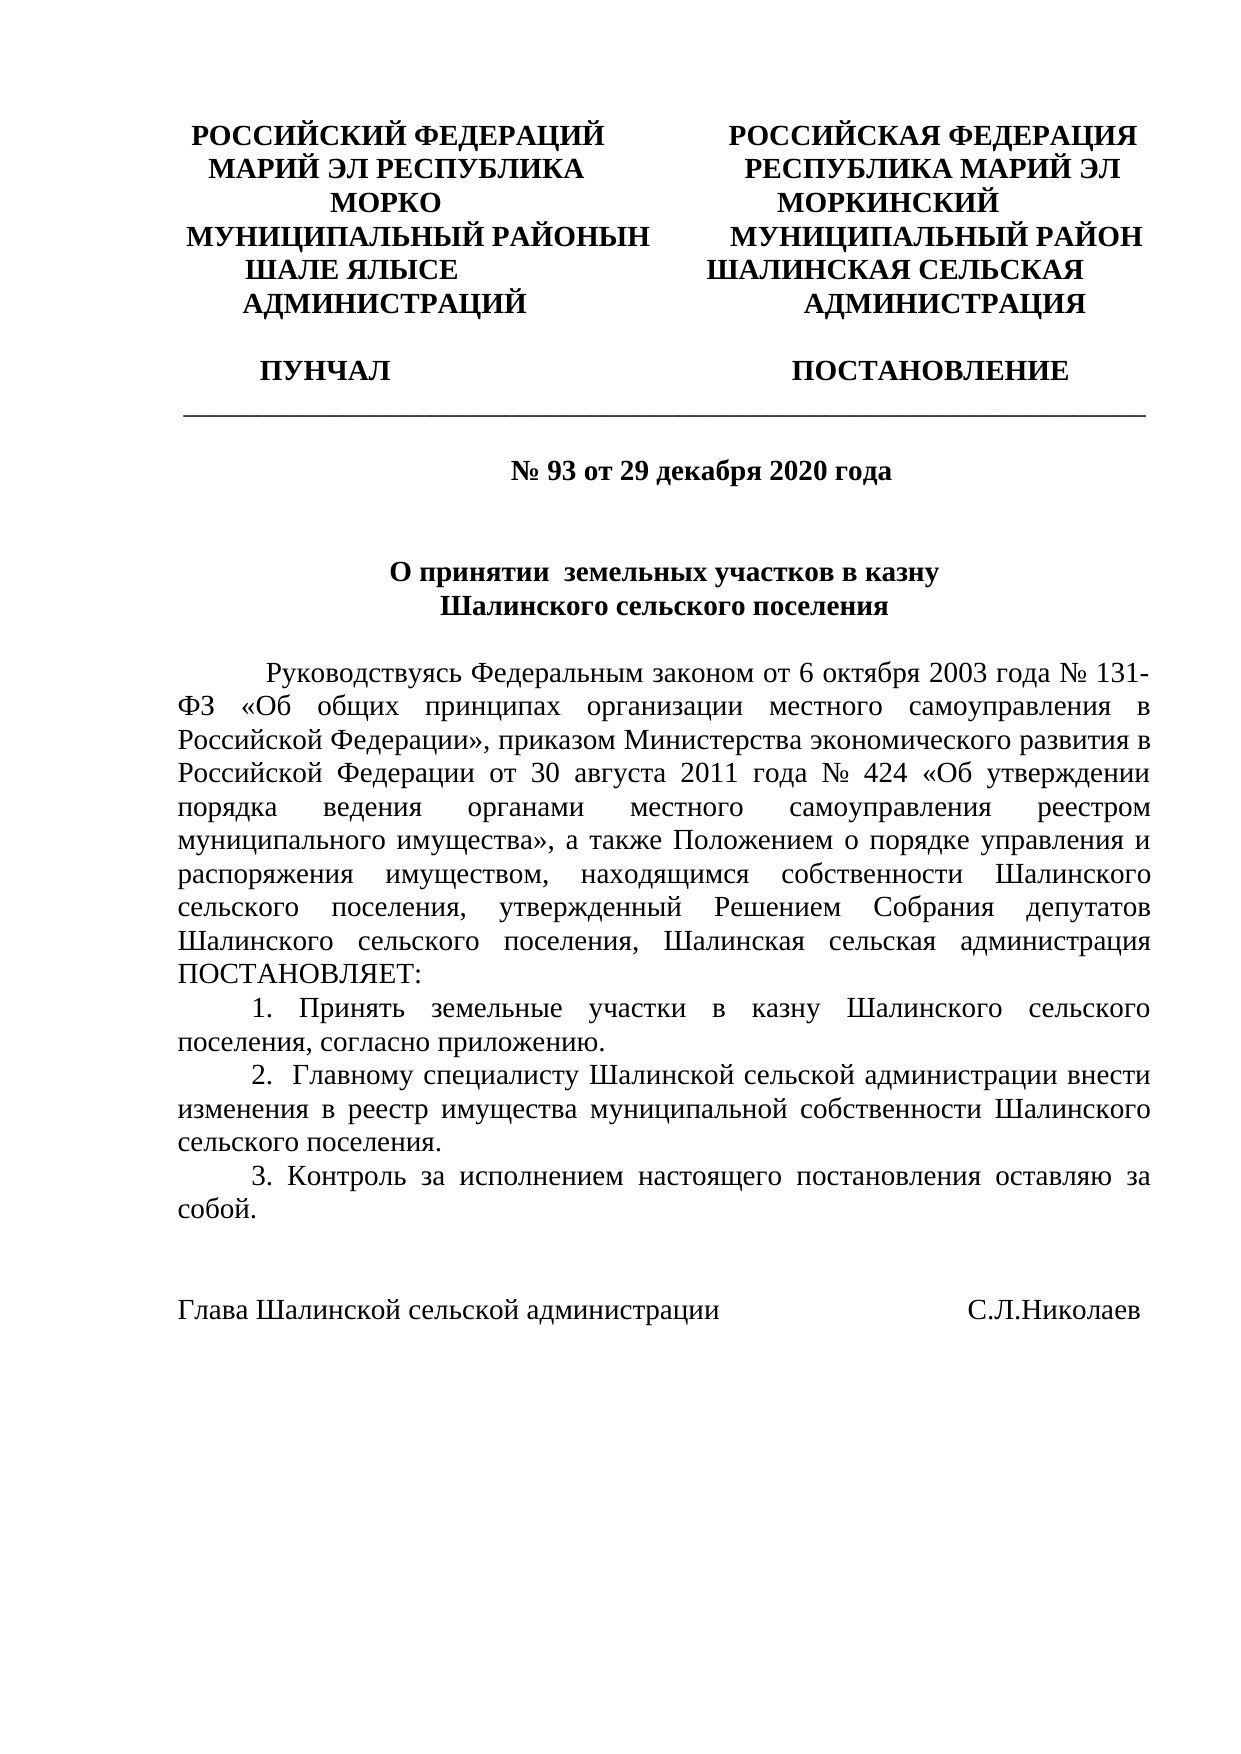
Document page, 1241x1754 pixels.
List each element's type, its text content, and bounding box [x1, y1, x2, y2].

text ШАЛЕ ЯЛЫСЕ ШАЛИНСКАЯ СЕЛЬСКАЯ [177, 252, 1152, 286]
text АДМИНИСТРАЦИЙ АДМИНИСТРАЦИЯ [177, 286, 1152, 319]
text № 93 от 29 декабря 2020 года [177, 453, 1152, 487]
text РОССИЙСКИЙ ФЕДЕРАЦИЙ РОССИЙСКАЯ ФЕДЕРАЦИЯ [177, 118, 1152, 152]
text 3. Контроль за исполнением настоящего постановления оставляю за собой. [177, 1158, 1152, 1225]
text ПУНЧАЛ ПОСТАНОВЛЕНИЕ [177, 353, 1152, 386]
text 1. Принять земельные участки в казну Шалинского сельского поселения, согласно приложению. [177, 990, 1152, 1057]
text МОРКО МОРКИНСКИЙ МУНИЦИПАЛЬНЫЙ РАЙОНЫН МУНИЦИПАЛЬНЫЙ РАЙОН [177, 185, 1152, 252]
text МАРИЙ ЭЛ РЕСПУБЛИКА РЕСПУБЛИКА МАРИЙ ЭЛ [177, 152, 1152, 185]
text Шалинского сельского поселения [177, 588, 1152, 621]
text Глава Шалинской сельской администрации С.Л.Николаев [177, 1292, 1152, 1326]
text __________________________________________________________________ [177, 386, 1152, 420]
text О принятии земельных участков в казну [177, 554, 1152, 588]
text Руководствуясь Федеральным законом от 6 октября 2003 года № 131-ФЗ «Об общих принципах организации местного самоуправления в Российской Федерации», приказом Министерства экономического развития в Российской Федерации от 30 августа 2011 года № 424 «Об утверждении порядка ведения органами местного самоуправления реестром муниципального имущества», а также Положением о порядке управления и распоряжения имуществом, находящимся собственности Шалинского сельского поселения, утвержденный Решением Собрания депутатов Шалинского сельского поселения, Шалинская сельская администрация ПОСТАНОВЛЯЕТ: [177, 655, 1152, 990]
text 2. Главному специалисту Шалинской сельской администрации внести изменения в реестр имущества муниципальной собственности Шалинского сельского поселения. [177, 1057, 1152, 1158]
